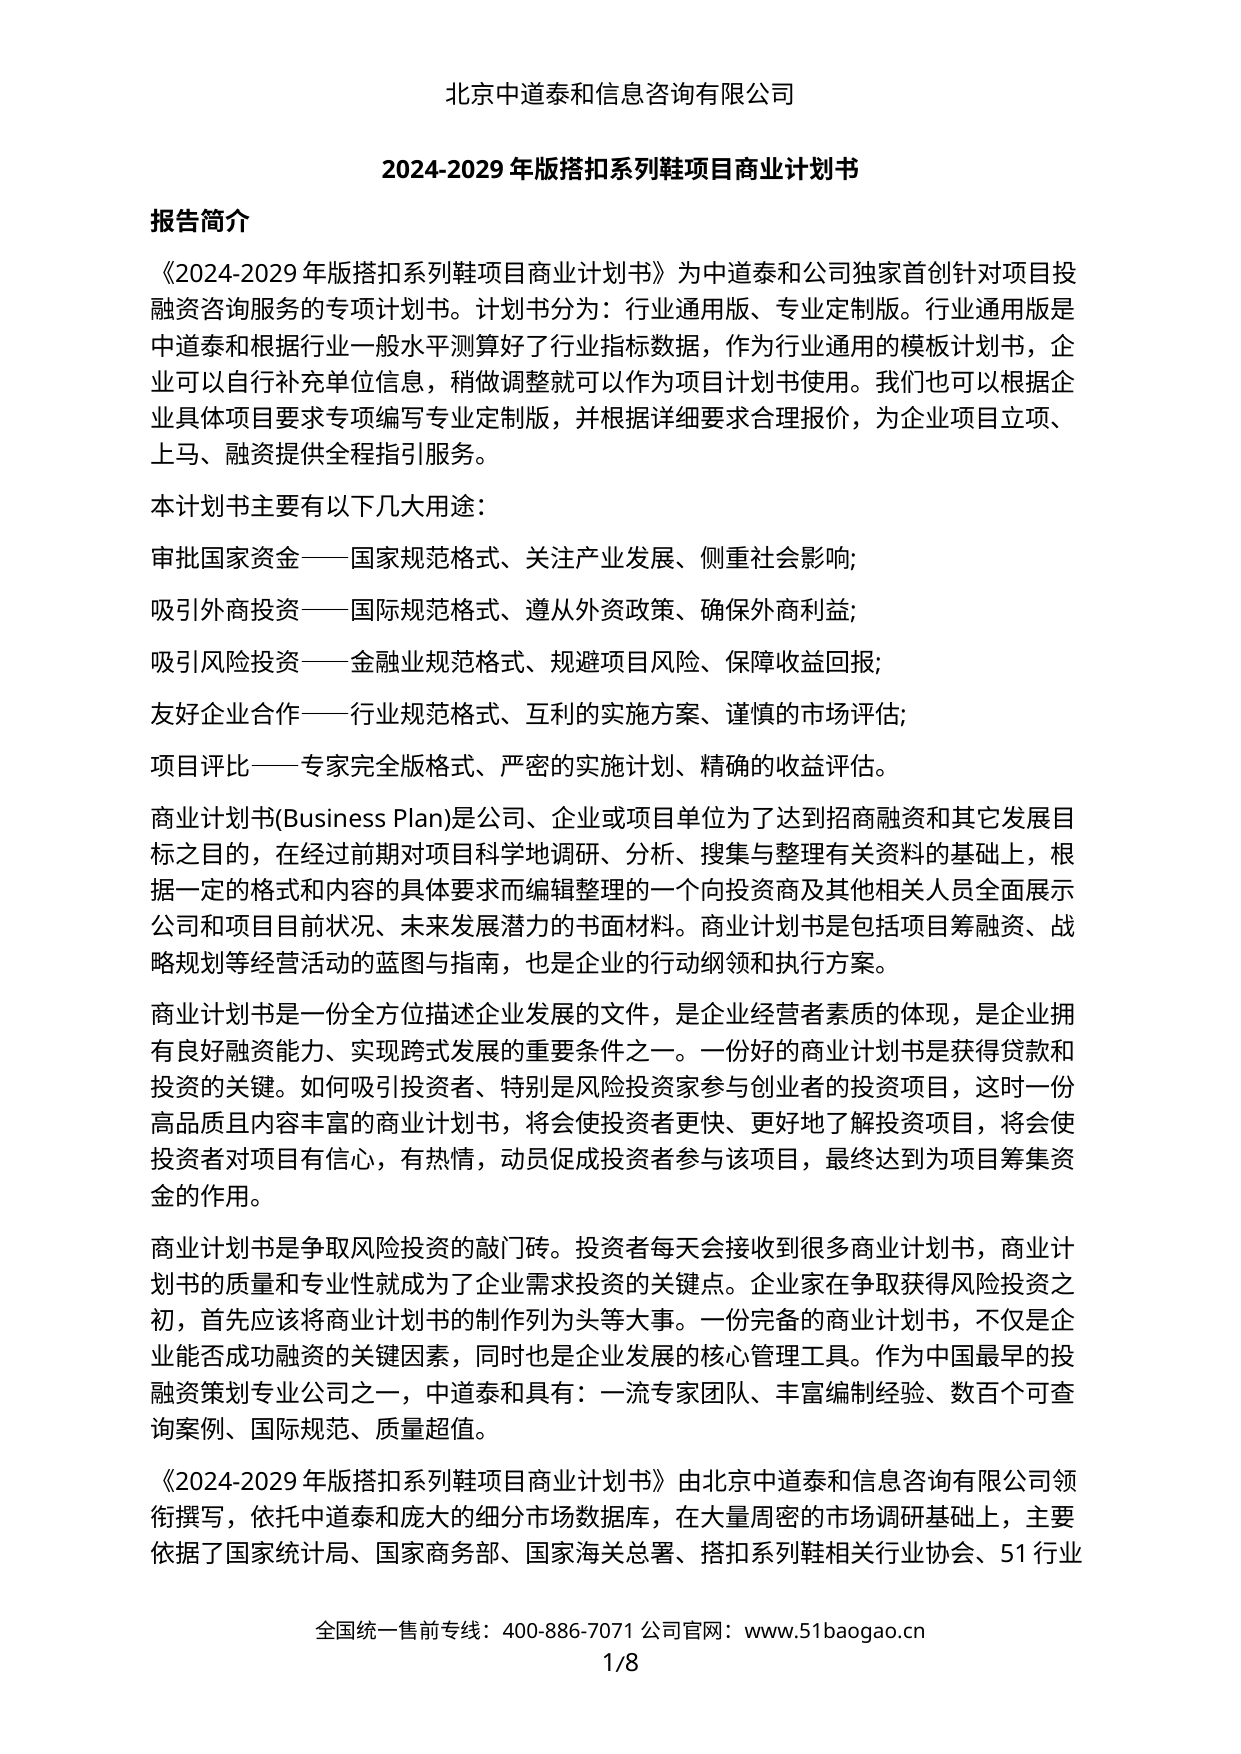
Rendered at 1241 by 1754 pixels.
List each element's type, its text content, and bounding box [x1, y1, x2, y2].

text 商业计划书(Business Plan)是公司、企业或项目单位为了达到招商融资和其它发展目标之目的，在经过前期对项目科学地调研、分析、搜集与整理有关资料的基础上，根据一定的格式和内容的具体要求而编辑整理的一个向投资商及其他相关人员全面展示公司和项目目前状况、未来发展潜力的书面材料。商业计划书是包括项目筹融资、战略规划等经营活动的蓝图与指南，也是企业的行动纲领和执行方案。 [150, 798, 1090, 979]
text 《2024-2029年版搭扣系列鞋项目商业计划书》为中道泰和公司独家首创针对项目投融资咨询服务的专项计划书。计划书分为：行业通用版、专业定制版。行业通用版是中道泰和根据行业一般水平测算好了行业指标数据，作为行业通用的模板计划书，企业可以自行补充单位信息，稍做调整就可以作为项目计划书使用。我们也可以根据企业具体项目要求专项编写专业定制版，并根据详细要求合理报价，为企业项目立项、上马、融资提供全程指引服务。 [150, 254, 1090, 471]
text 吸引风险投资——金融业规范格式、规避项目风险、保障收益回报; [150, 642, 1090, 679]
text 报告简介 [150, 202, 1090, 238]
text 商业计划书是争取风险投资的敲门砖。投资者每天会接收到很多商业计划书，商业计划书的质量和专业性就成为了企业需求投资的关键点。企业家在争取获得风险投资之初，首先应该将商业计划书的制作列为头等大事。一份完备的商业计划书，不仅是企业能否成功融资的关键因素，同时也是企业发展的核心管理工具。作为中国最早的投融资策划专业公司之一，中道泰和具有：一流专家团队、丰富编制经验、数百个可查询案例、国际规范、质量超值。 [150, 1228, 1090, 1446]
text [150, 1461, 1090, 1570]
text 友好企业合作——行业规范格式、互利的实施方案、谨慎的市场评估; [150, 694, 1090, 731]
text 本计划书主要有以下几大用途： [150, 487, 1090, 523]
text 吸引外商投资——国际规范格式、遵从外资政策、确保外商利益; [150, 591, 1090, 627]
text 项目评比——专家完全版格式、严密的实施计划、精确的收益评估。 [150, 746, 1090, 782]
text 审批国家资金——国家规范格式、关注产业发展、侧重社会影响; [150, 539, 1090, 575]
text 商业计划书是一份全方位描述企业发展的文件，是企业经营者素质的体现，是企业拥有良好融资能力、实现跨式发展的重要条件之一。一份好的商业计划书是获得贷款和投资的关键。如何吸引投资者、特别是风险投资家参与创业者的投资项目，这时一份高品质且内容丰富的商业计划书，将会使投资者更快、更好地了解投资项目，将会使投资者对项目有信心，有热情，动员促成投资者参与该项目，最终达到为项目筹集资金的作用。 [150, 995, 1090, 1212]
text 2024-2029年版搭扣系列鞋项目商业计划书 [150, 150, 1090, 186]
